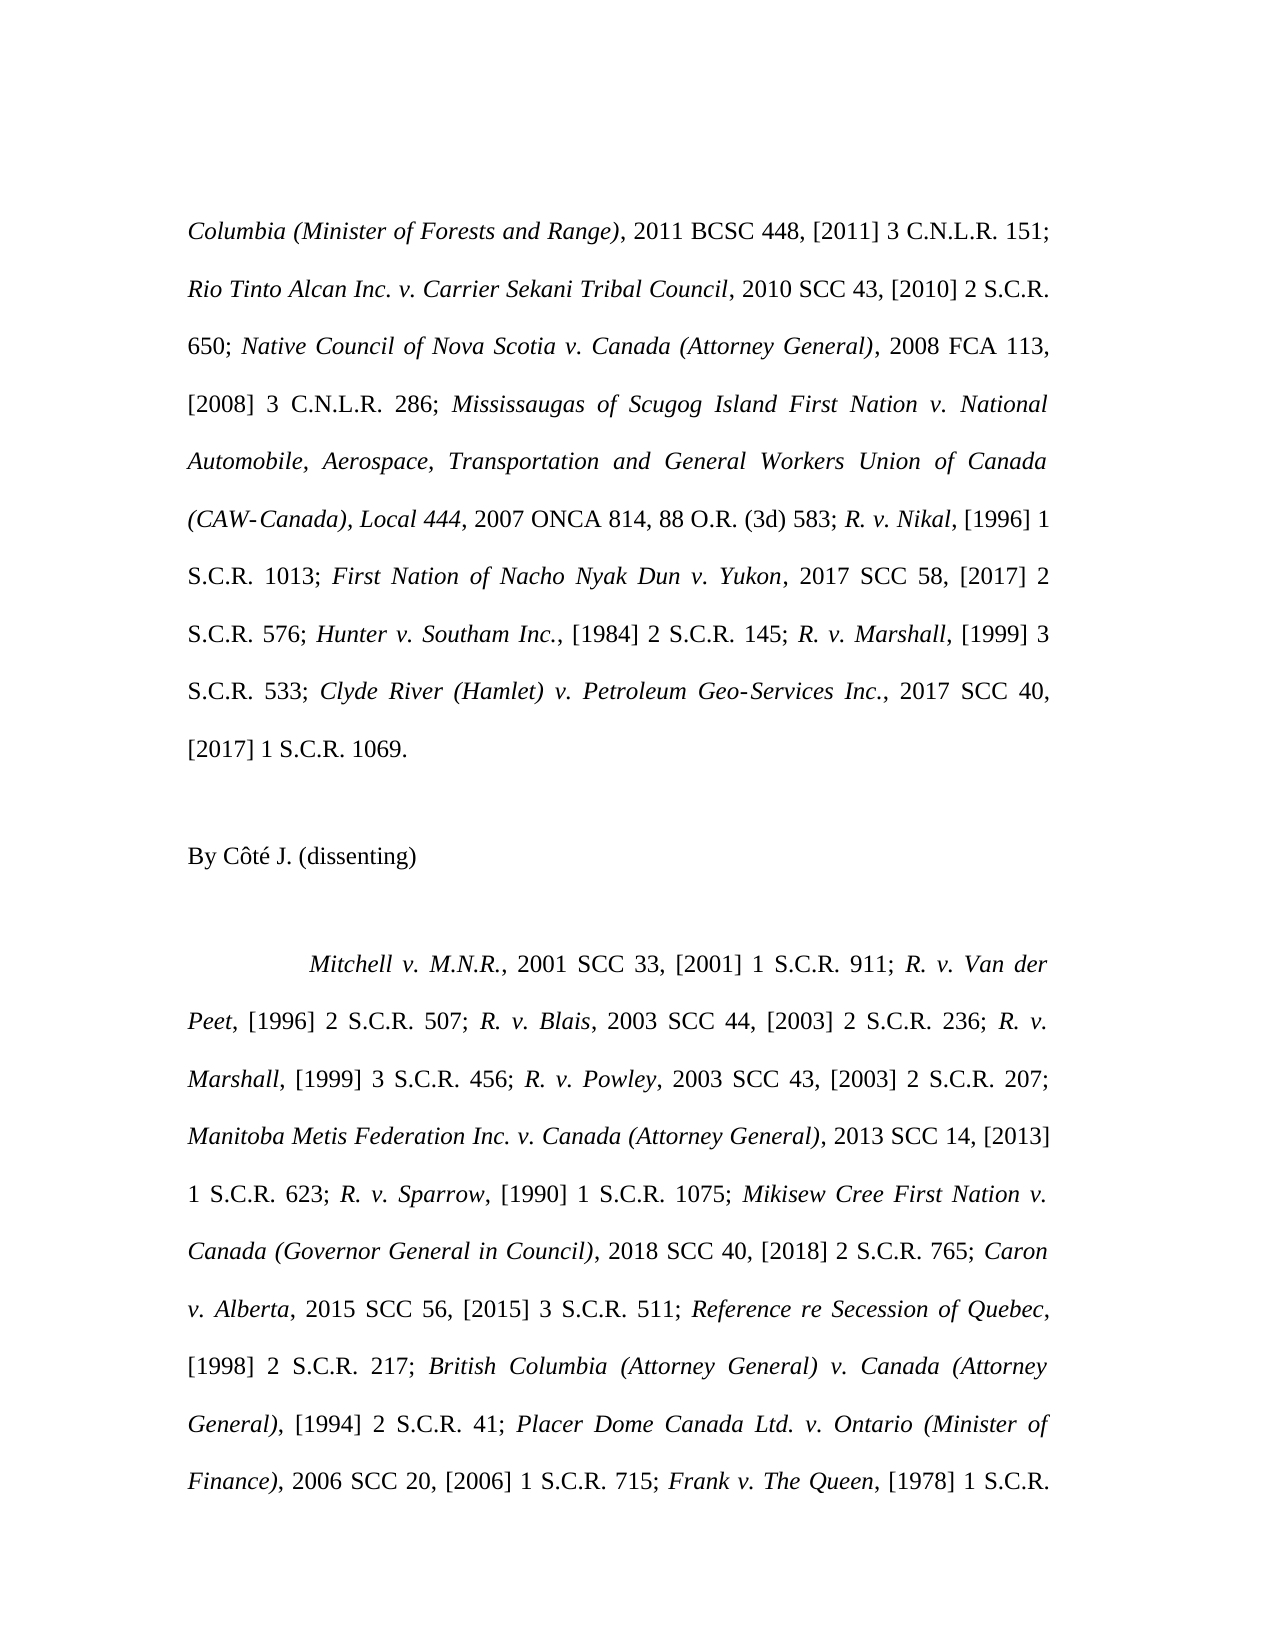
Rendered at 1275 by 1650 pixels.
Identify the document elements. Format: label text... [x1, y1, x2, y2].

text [187, 216, 1050, 763]
text By Côté J. (dissenting) [187, 841, 1050, 870]
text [187, 949, 1050, 1495]
